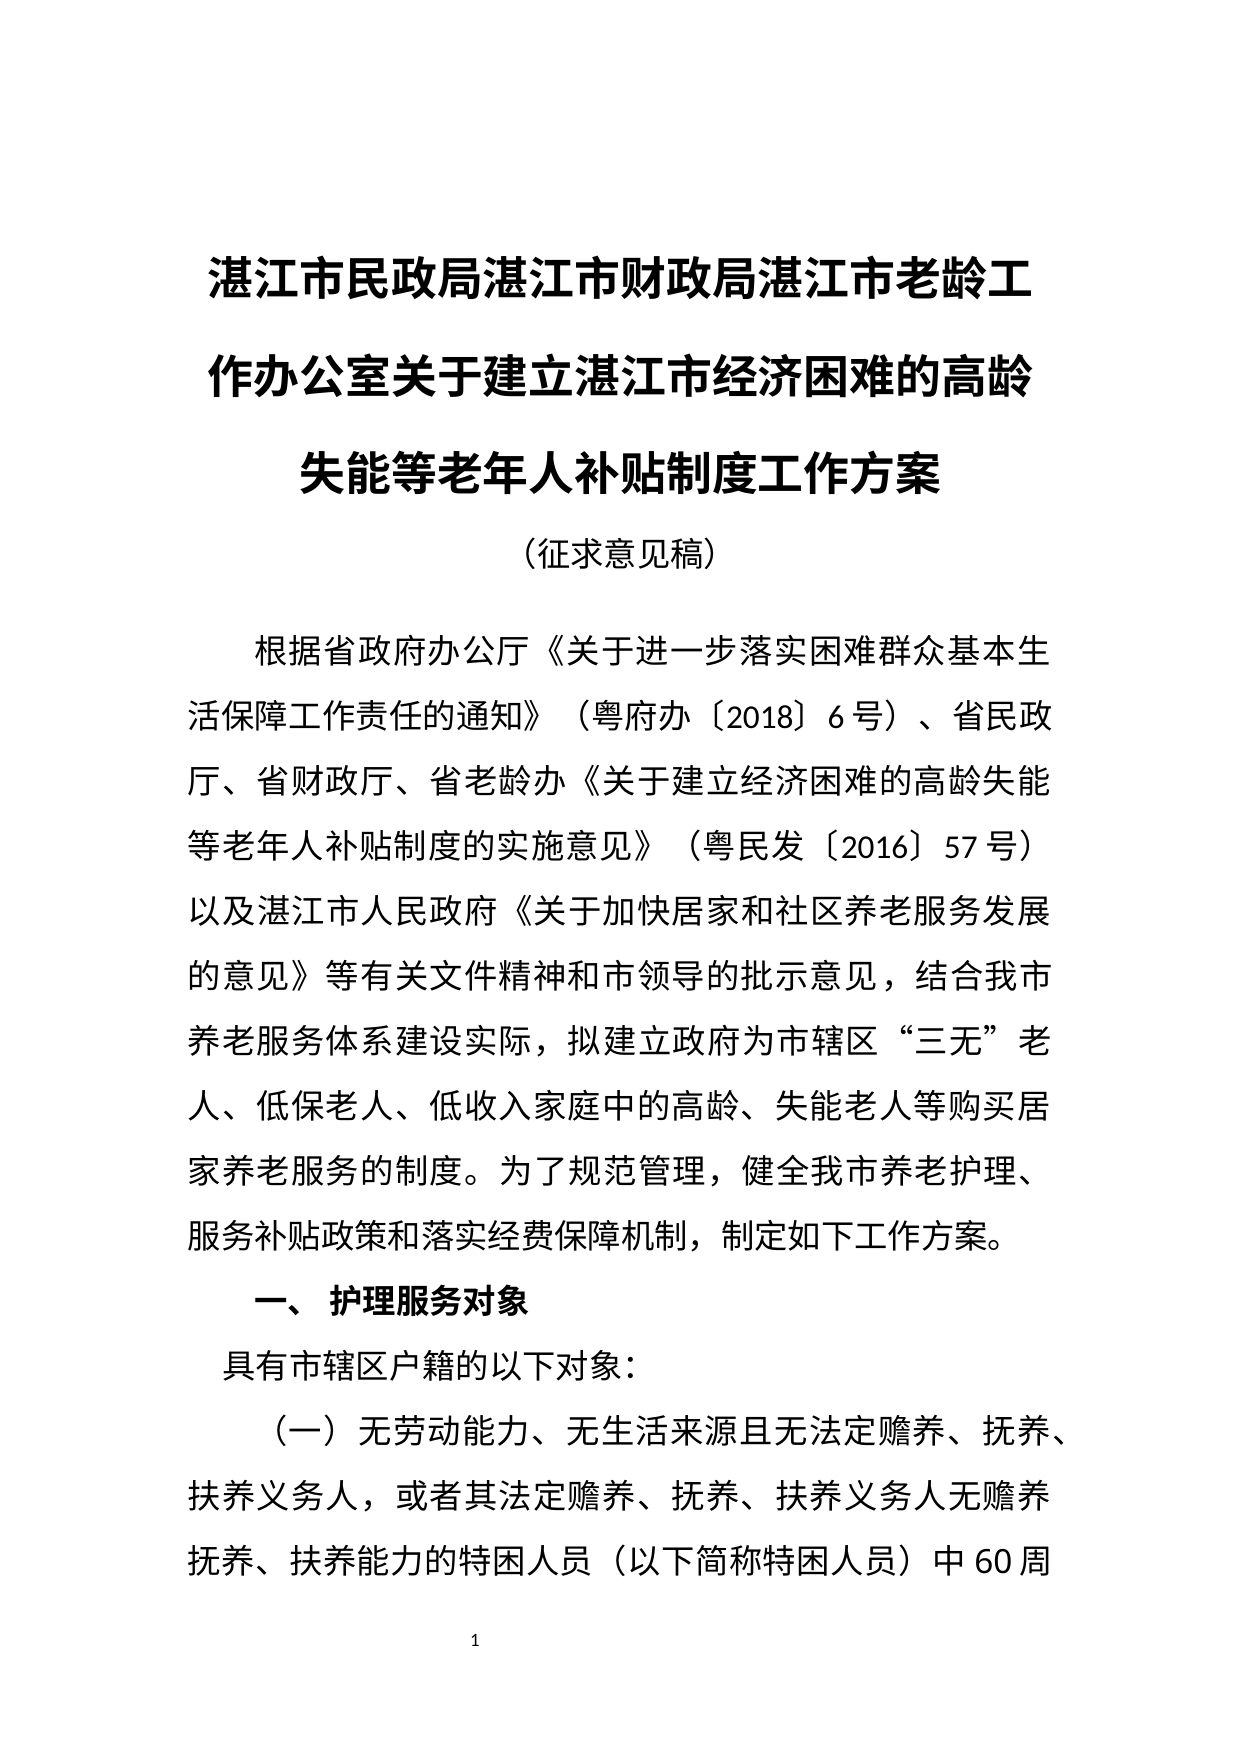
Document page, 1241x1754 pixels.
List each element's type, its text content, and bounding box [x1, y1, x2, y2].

text 根据省政府办公厅《关于进一步落实困难群众基本生活保障工作责任的通知》（粤府办〔2018〕6号）、省民政厅、省财政厅、省老龄办《关于建立经济困难的高龄失能等老年人补贴制度的实施意见》（粤民发〔2016〕57号）以及湛江市人民政府《关于加快居家和社区养老服务发展的意见》等有关文件精神和市领导的批示意见，结合我市养老服务体系建设实际，拟建立政府为市辖区“三无”老人、低保老人、低收入家庭中的高龄、失能老人等购买居家养老服务的制度。为了规范管理，健全我市养老护理、服务补贴政策和落实经费保障机制，制定如下工作方案。 [187, 617, 1053, 1267]
text （征求意见稿） [187, 519, 1053, 584]
list 护理服务对象 [254, 1267, 1053, 1332]
text 具有市辖区户籍的以下对象： [187, 1332, 1053, 1397]
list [187, 1397, 1053, 1592]
text 湛江市民政局湛江市财政局湛江市老龄工作办公室关于建立湛江市经济困难的高龄失能等老年人补贴制度工作方案 [187, 227, 1053, 519]
